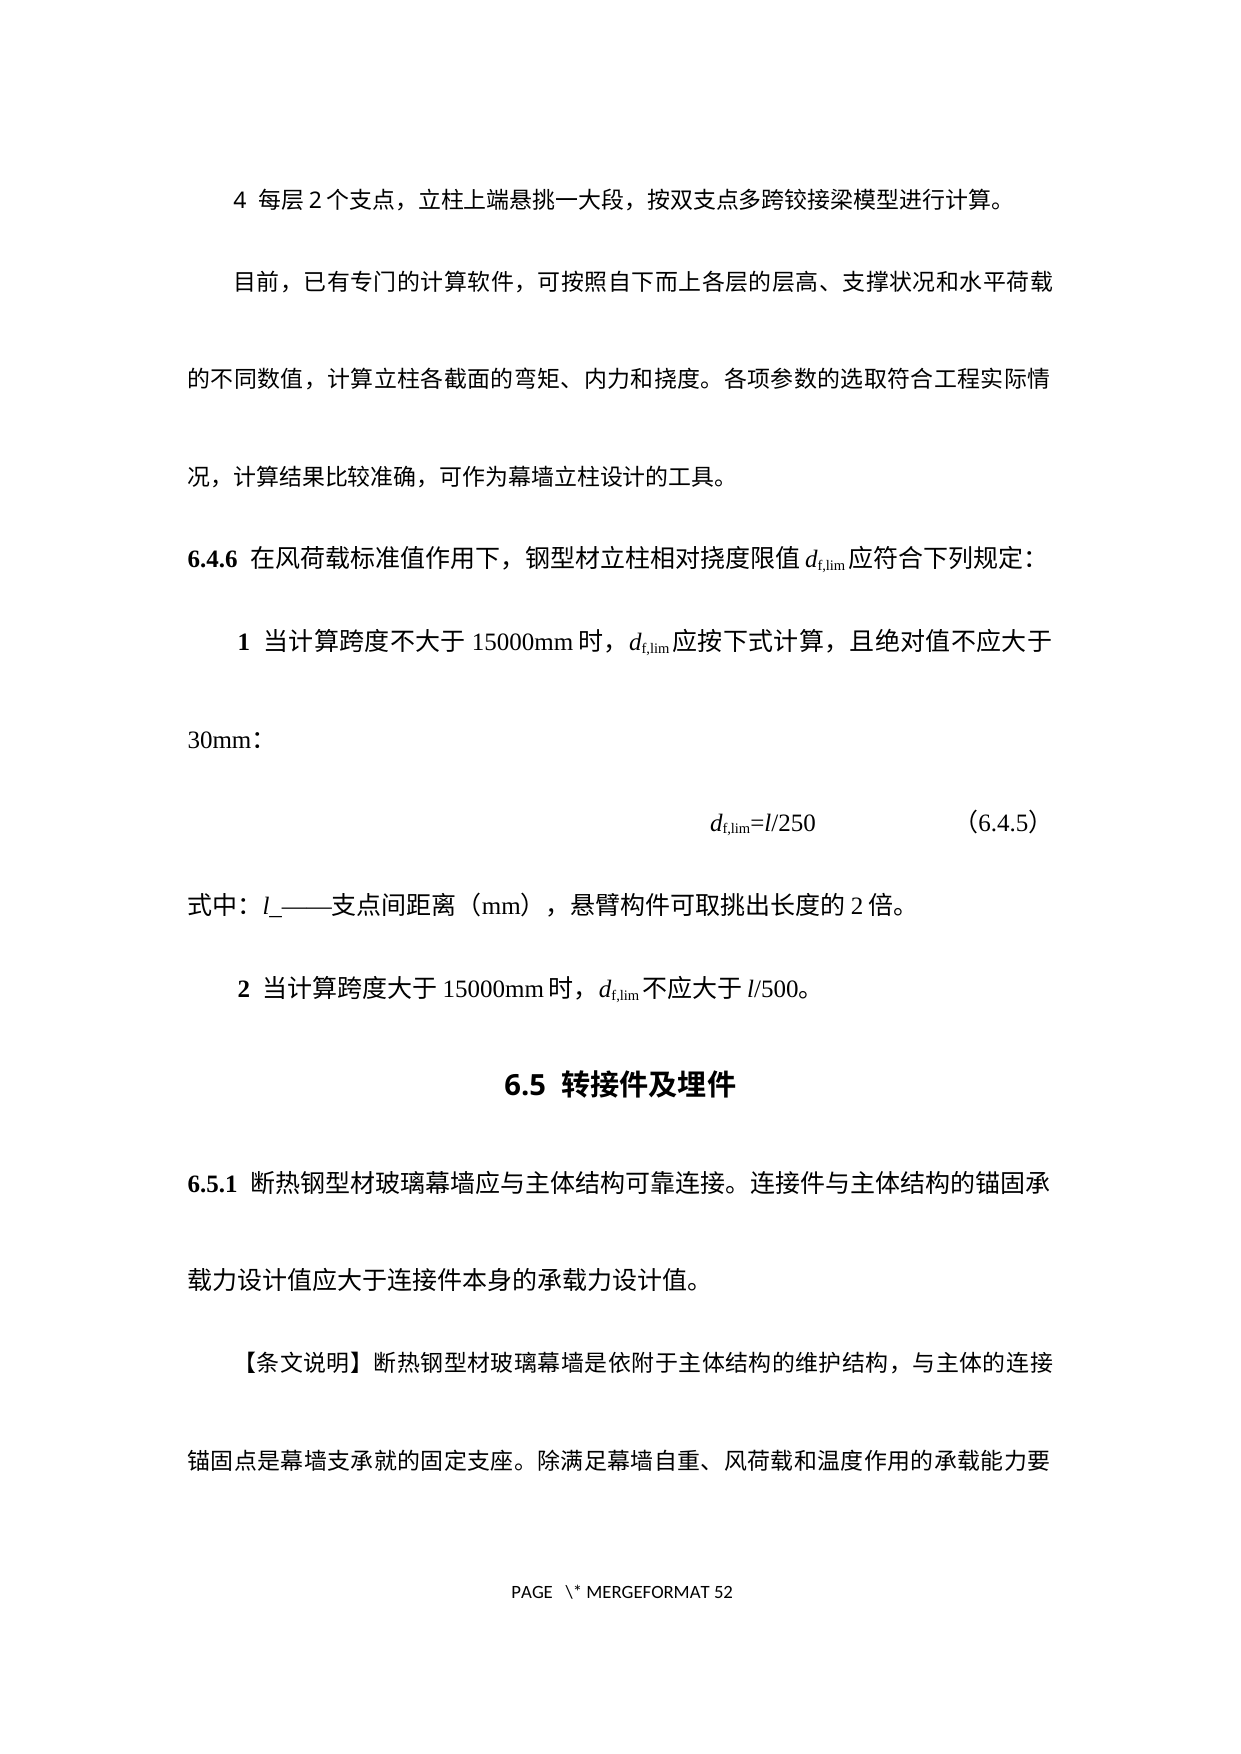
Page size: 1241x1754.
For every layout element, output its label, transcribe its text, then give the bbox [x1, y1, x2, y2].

list df,lim=l/250 （6.4.5） [187, 788, 1053, 853]
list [187, 1329, 1053, 1492]
list 2 当计算跨度大于15000mm时，df,lim不应大于l/500。 [187, 954, 1053, 1019]
list 6.4.6 在风荷载标准值作用下，钢型材立柱相对挠度限值df,lim应符合下列规定： [187, 524, 1053, 589]
text 6.5.1 断热钢型材玻璃幕墙应与主体结构可靠连接。连接件与主体结构的锚固承载力设计值应大于连接件本身的承载力设计值。 [187, 1149, 1053, 1311]
list 目前，已有专门的计算软件，可按照自下而上各层的层高、支撑状况和水平荷载的不同数值，计算立柱各截面的弯矩、内力和挠度。各项参数的选取符合工程实际情况，计算结果比较准确，可作为幕墙立柱设计的工具。 [187, 248, 1053, 508]
text 6.5 转接件及埋件 [187, 1050, 1053, 1115]
list 式中：l_——支点间距离（mm），悬臂构件可取挑出长度的2倍。 [187, 871, 1053, 936]
list 1 当计算跨度不大于15000mm时，df,lim应按下式计算，且绝对值不应大于30mm： [187, 607, 1053, 770]
list 4 每层2个支点，立柱上端悬挑一大段，按双支点多跨铰接梁模型进行计算。 [187, 166, 1053, 231]
